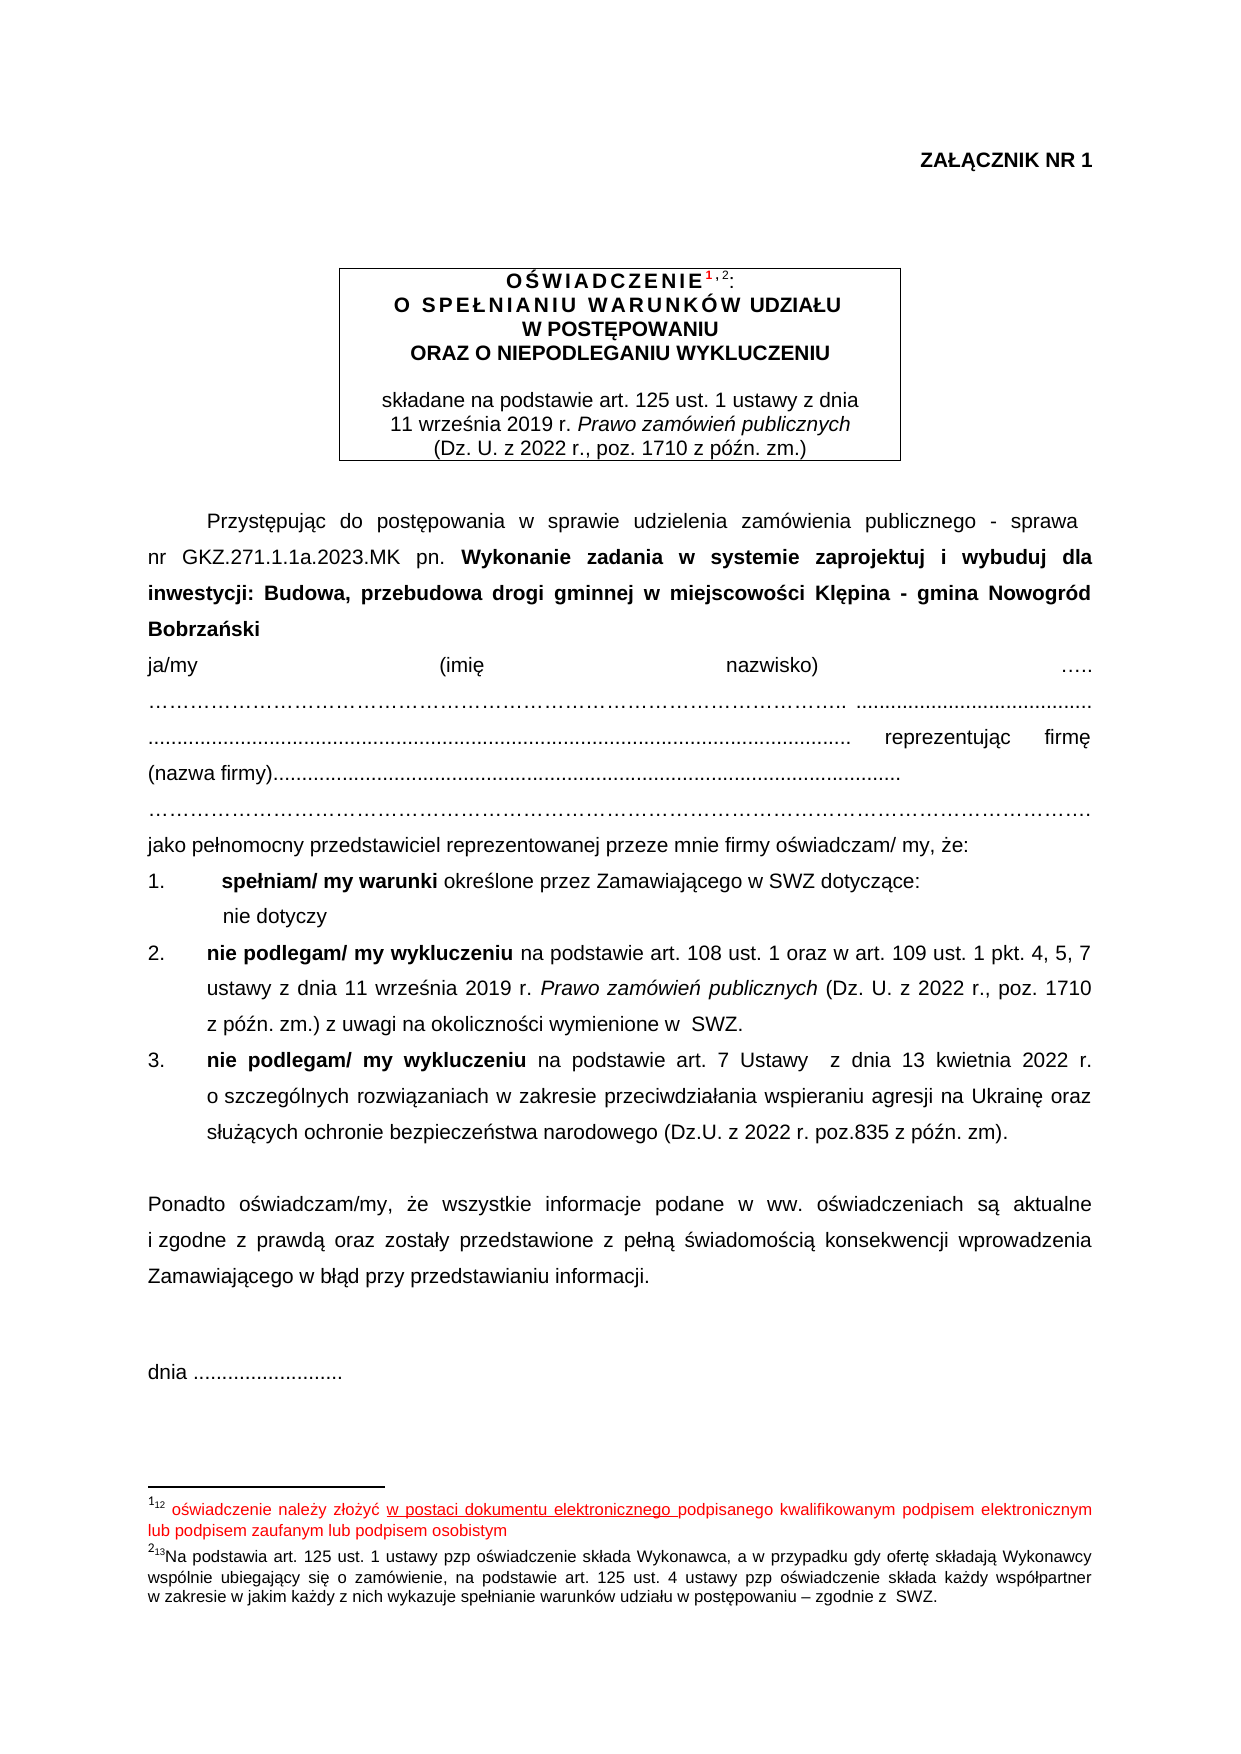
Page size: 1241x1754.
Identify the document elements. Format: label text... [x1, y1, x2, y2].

text ZAŁĄCZNIK NR 1 [148, 148, 1093, 172]
table_header OŚWIADCZENIE,: o spełnianiu warunków udziału w postępowaniu oraz o niepodleganiu wykluczeniu składane na podstawie art. 125 ust. 1 ustawy z dnia 11 września 2019 r. Prawo zamówień publicznych (Dz. U. z 2022 r., poz. 1710 z późn. zm.) [340, 269, 900, 460]
text ja/my (imię nazwisko) …..……………………………………………………………………………………….. ................................................................................................................................................................... reprezentując firmę (nazwa firmy)............................................................................................................. [148, 653, 1093, 784]
text nie dotyczy [223, 904, 1093, 928]
text ………………………………………………………………………………………………………………………. [148, 797, 1093, 821]
list nie podlegam/ my wykluczeniu na podstawie art. 108 ust. 1 oraz w art. 109 ust. 1 pkt. 4, 5, 7 ustawy z dnia 11 września 2019 r. Prawo zamówień publicznych (Dz. U. z 2022 r., poz. 1710 z późn. zm.) z uwagi na okoliczności wymienione w SWZ. [148, 940, 1093, 1036]
text Ponadto oświadczam/my, że wszystkie informacje podane w ww. oświadczeniach są aktualne i zgodne z prawdą oraz zostały przedstawione z pełną świadomością konsekwencji wprowadzenia Zamawiającego w błąd przy przedstawianiu informacji. [148, 1192, 1093, 1288]
text dnia .......................... [148, 1360, 1093, 1384]
list nie podlegam/ my wykluczeniu na podstawie art. 7 Ustawy z dnia 13 kwietnia 2022 r. o szczególnych rozwiązaniach w zakresie przeciwdziałania wspieraniu agresji na Ukrainę oraz służących ochronie bezpieczeństwa narodowego (Dz.U. z 2022 r. poz.835 z późn. zm). [148, 1048, 1093, 1144]
text jako pełnomocny przedstawiciel reprezentowanej przeze mnie firmy oświadczam/ my, że: [148, 832, 1093, 856]
text 1. spełniam/ my warunki określone przez Zamawiającego w SWZ dotyczące: [148, 868, 1093, 892]
text Przystępując do postępowania w sprawie udzielenia zamówienia publicznego - sprawa nr GKZ.271.1.1a.2023.MK pn. Wykonanie zadania w systemie zaprojektuj i wybuduj dla inwestycji: Budowa, przebudowa drogi gminnej w miejscowości Klępina - gmina Nowogród Bobrzański [148, 509, 1093, 641]
